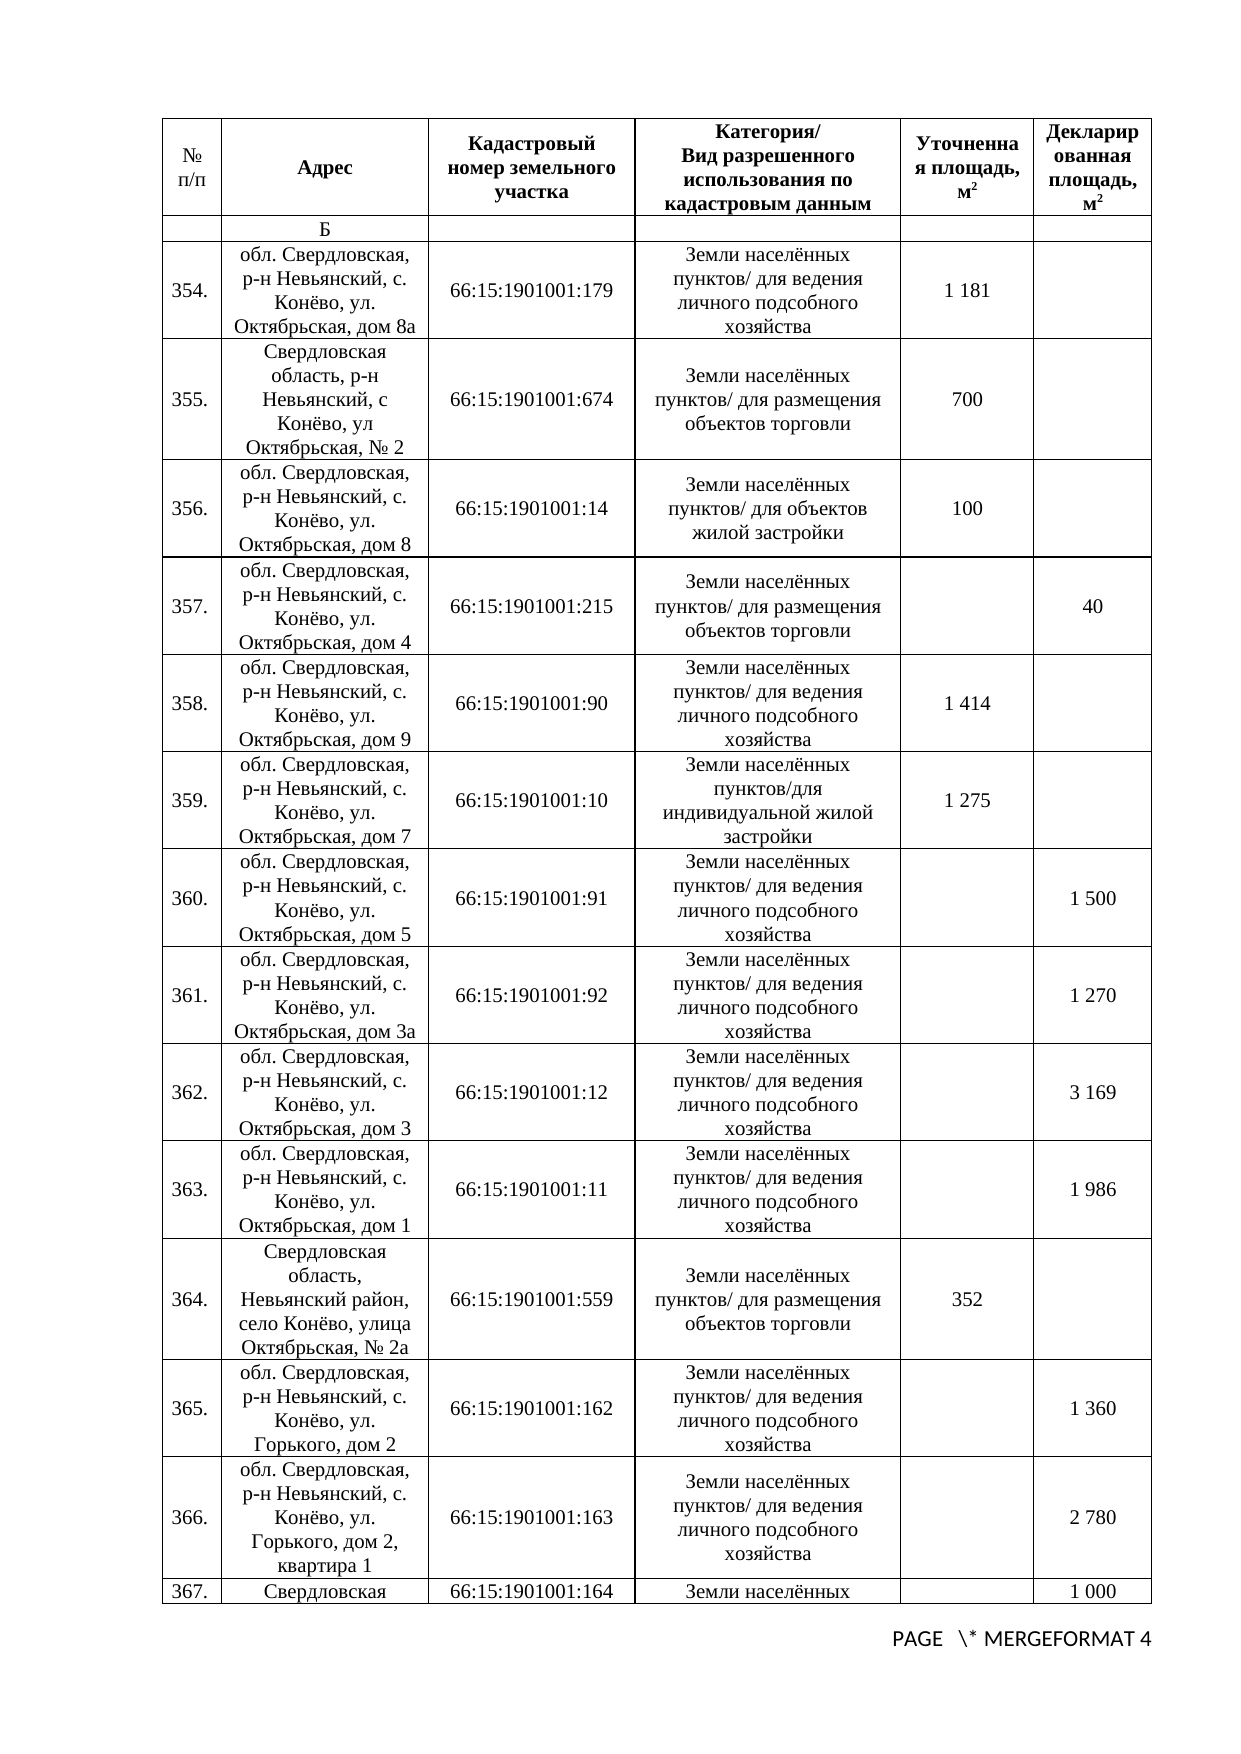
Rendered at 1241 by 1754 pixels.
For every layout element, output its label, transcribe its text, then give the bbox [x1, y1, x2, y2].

table_header № п/п [163, 119, 221, 215]
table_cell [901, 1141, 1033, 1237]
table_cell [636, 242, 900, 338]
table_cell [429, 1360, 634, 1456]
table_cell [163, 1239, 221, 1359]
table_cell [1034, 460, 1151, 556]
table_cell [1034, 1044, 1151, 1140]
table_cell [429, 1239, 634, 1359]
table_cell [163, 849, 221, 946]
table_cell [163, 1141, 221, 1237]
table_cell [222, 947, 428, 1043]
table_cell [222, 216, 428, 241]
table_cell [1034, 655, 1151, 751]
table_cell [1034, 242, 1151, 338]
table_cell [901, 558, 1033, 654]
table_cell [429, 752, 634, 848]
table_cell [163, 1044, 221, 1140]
table_header Декларированная площадь, м2 [1034, 119, 1151, 215]
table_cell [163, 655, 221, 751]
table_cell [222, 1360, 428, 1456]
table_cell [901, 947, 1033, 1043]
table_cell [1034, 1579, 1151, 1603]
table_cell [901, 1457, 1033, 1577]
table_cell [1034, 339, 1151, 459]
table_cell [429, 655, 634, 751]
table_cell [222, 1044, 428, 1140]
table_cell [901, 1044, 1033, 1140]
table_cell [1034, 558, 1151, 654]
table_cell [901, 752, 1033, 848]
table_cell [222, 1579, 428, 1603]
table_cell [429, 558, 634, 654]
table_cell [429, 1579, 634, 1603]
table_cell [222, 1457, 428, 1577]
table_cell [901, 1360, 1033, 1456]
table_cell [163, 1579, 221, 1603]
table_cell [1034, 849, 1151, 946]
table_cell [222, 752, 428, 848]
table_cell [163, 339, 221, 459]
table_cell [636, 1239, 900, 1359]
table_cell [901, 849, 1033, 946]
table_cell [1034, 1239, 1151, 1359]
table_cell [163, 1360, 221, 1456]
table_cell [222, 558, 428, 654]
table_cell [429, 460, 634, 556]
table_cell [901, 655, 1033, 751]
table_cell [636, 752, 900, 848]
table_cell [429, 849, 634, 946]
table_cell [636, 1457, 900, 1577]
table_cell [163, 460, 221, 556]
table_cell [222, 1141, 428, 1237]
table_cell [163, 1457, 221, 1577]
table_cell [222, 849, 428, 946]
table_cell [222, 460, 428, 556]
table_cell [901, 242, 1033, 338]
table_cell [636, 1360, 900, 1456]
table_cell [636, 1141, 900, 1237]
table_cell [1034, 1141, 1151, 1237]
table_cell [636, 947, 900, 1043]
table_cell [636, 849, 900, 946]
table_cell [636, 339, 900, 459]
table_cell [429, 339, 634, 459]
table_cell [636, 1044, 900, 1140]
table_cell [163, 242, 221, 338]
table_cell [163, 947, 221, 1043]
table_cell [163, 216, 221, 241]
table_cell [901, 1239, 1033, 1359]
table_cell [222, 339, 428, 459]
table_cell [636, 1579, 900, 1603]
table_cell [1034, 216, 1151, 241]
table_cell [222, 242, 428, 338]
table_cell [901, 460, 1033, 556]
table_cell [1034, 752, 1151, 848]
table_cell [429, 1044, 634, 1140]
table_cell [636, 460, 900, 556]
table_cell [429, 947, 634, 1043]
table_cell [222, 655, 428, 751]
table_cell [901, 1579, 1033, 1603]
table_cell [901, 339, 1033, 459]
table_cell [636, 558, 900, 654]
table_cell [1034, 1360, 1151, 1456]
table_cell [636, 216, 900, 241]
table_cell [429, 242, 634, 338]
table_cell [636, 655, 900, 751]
table_header Категория/ Вид разрешенного использования по кадастровым данным [636, 119, 900, 215]
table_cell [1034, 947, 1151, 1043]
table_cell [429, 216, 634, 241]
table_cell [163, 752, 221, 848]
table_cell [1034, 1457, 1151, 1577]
table_header Кадастровый номер земельного участка [429, 119, 634, 215]
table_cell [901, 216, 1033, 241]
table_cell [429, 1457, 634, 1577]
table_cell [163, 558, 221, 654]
table_header Адрес [222, 119, 428, 215]
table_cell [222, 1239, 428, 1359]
table_header Уточненная площадь, м2 [901, 119, 1033, 215]
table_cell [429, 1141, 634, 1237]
